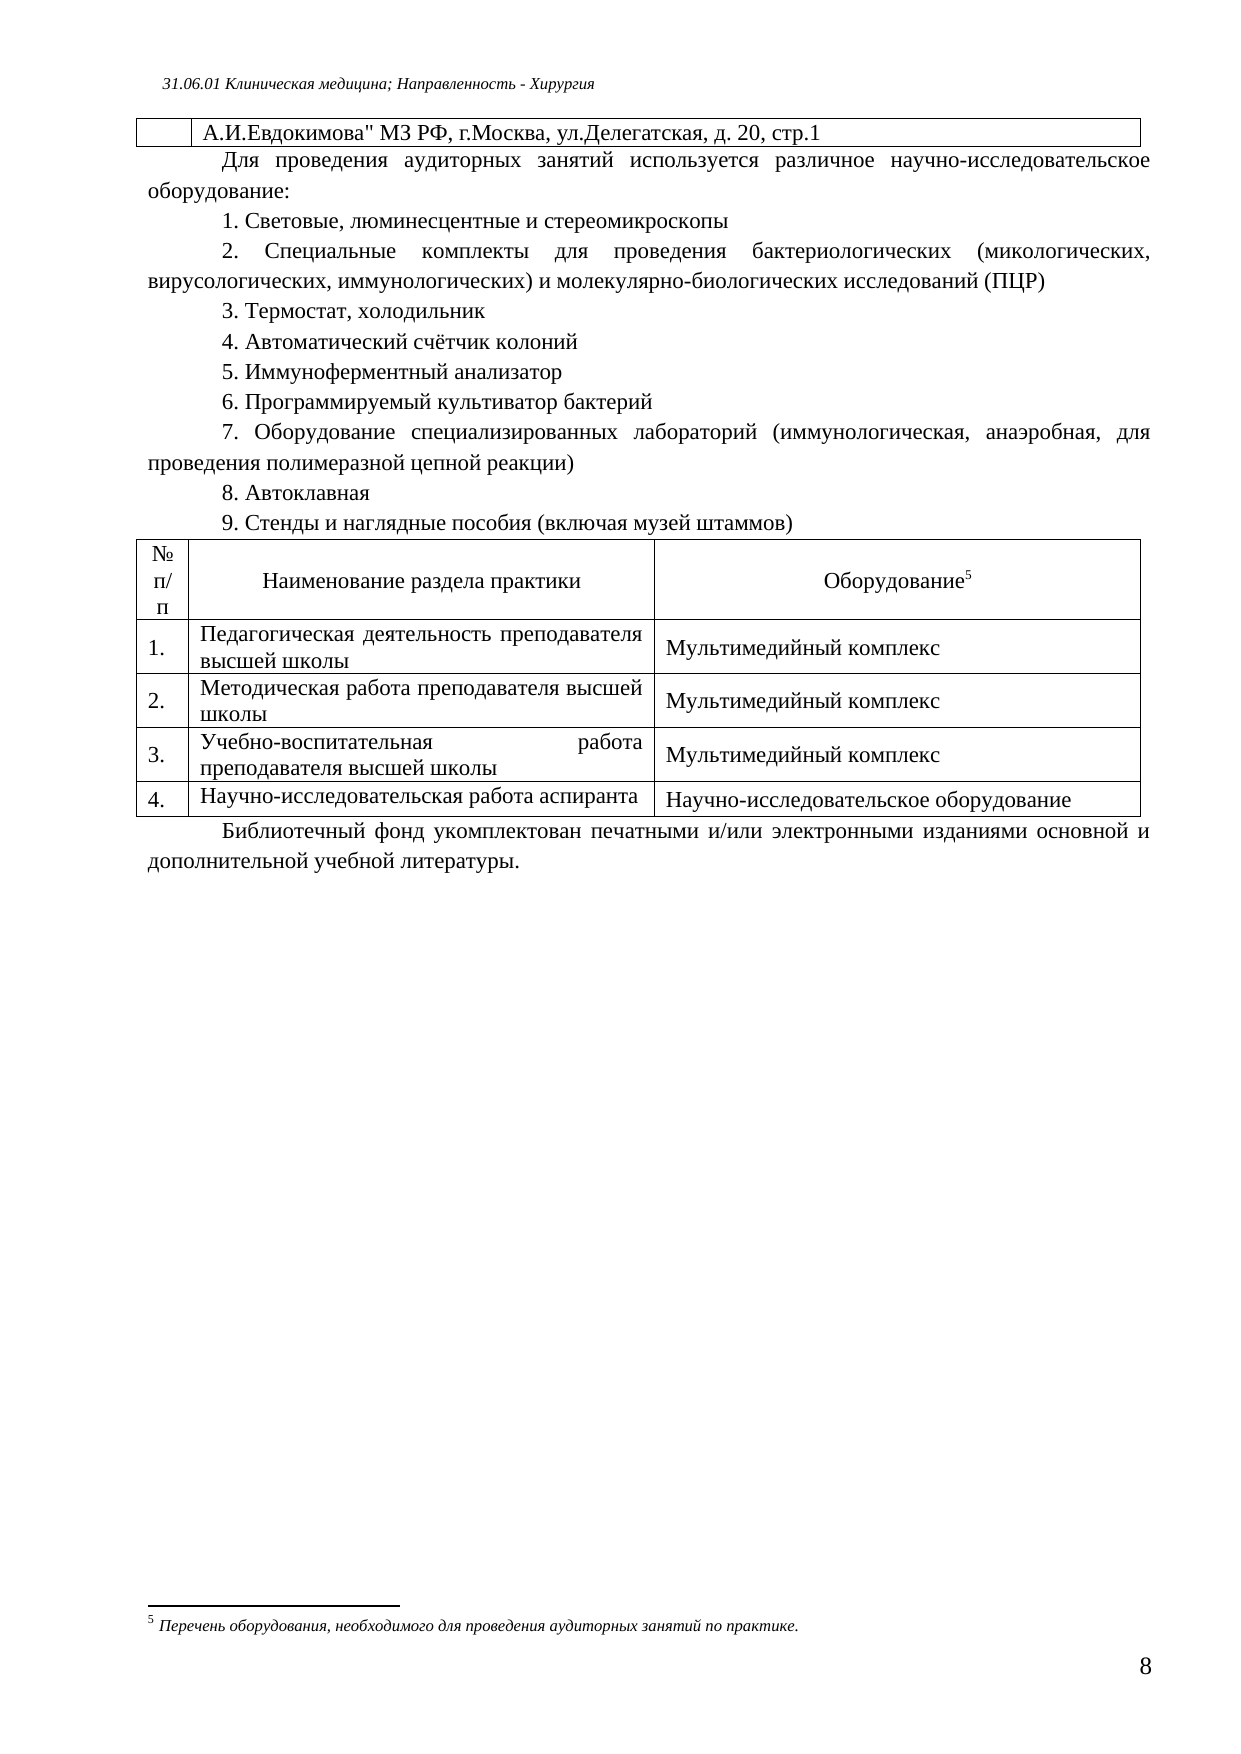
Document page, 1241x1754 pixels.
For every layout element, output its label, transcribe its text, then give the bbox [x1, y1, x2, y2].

table_header Наименование раздела практики [189, 540, 654, 619]
table_cell [137, 620, 188, 673]
table_cell [137, 674, 188, 727]
list Библиотечный фонд укомплектован печатными и/или электронными изданиями основной и дополнительной учебной литературы. [148, 817, 1152, 874]
table_header № п/п [137, 540, 188, 619]
table_cell [137, 119, 191, 146]
list 9. Стенды и наглядные пособия (включая музей штаммов) [148, 509, 1152, 535]
table_cell Учебно-воспитательная работа преподавателя высшей школы [189, 728, 654, 781]
table_cell [137, 728, 188, 781]
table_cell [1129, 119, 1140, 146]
table_cell Мультимедийный комплекс [655, 728, 1140, 781]
list 3. Термостат, холодильник [148, 298, 1152, 324]
list 7. Оборудование специализированных лабораторий (иммунологическая, анаэробная, для проведения полимеразной цепной реакции) [148, 418, 1152, 475]
table_header Оборудование [655, 540, 1140, 619]
list 1. Световые, люминесцентные и стереомикроскопы [148, 207, 1152, 233]
list 4. Автоматический счётчик колоний [148, 328, 1152, 354]
table_cell Мультимедийный комплекс [655, 674, 1140, 727]
table_cell [137, 782, 188, 816]
table_cell Мультимедийный комплекс [655, 620, 1140, 673]
list 5. Иммуноферментный анализатор [148, 358, 1152, 384]
list Для проведения аудиторных занятий используется различное научно-исследовательское оборудование: [148, 147, 1152, 203]
table_cell Методическая работа преподавателя высшей школы [189, 674, 654, 727]
table_cell Научно-исследовательская работа аспиранта [189, 782, 654, 816]
table_cell Научно-исследовательское оборудование [655, 782, 1140, 816]
list 2. Специальные комплекты для проведения бактериологических (микологических, вирусологических, иммунологических) и молекулярно-биологических исследований (ПЦР) [148, 237, 1152, 294]
table_cell Педагогическая деятельность преподавателя высшей школы [189, 620, 654, 673]
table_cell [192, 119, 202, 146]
list 8. Автоклавная [148, 479, 1152, 505]
list 6. Программируемый культиватор бактерий [148, 388, 1152, 414]
